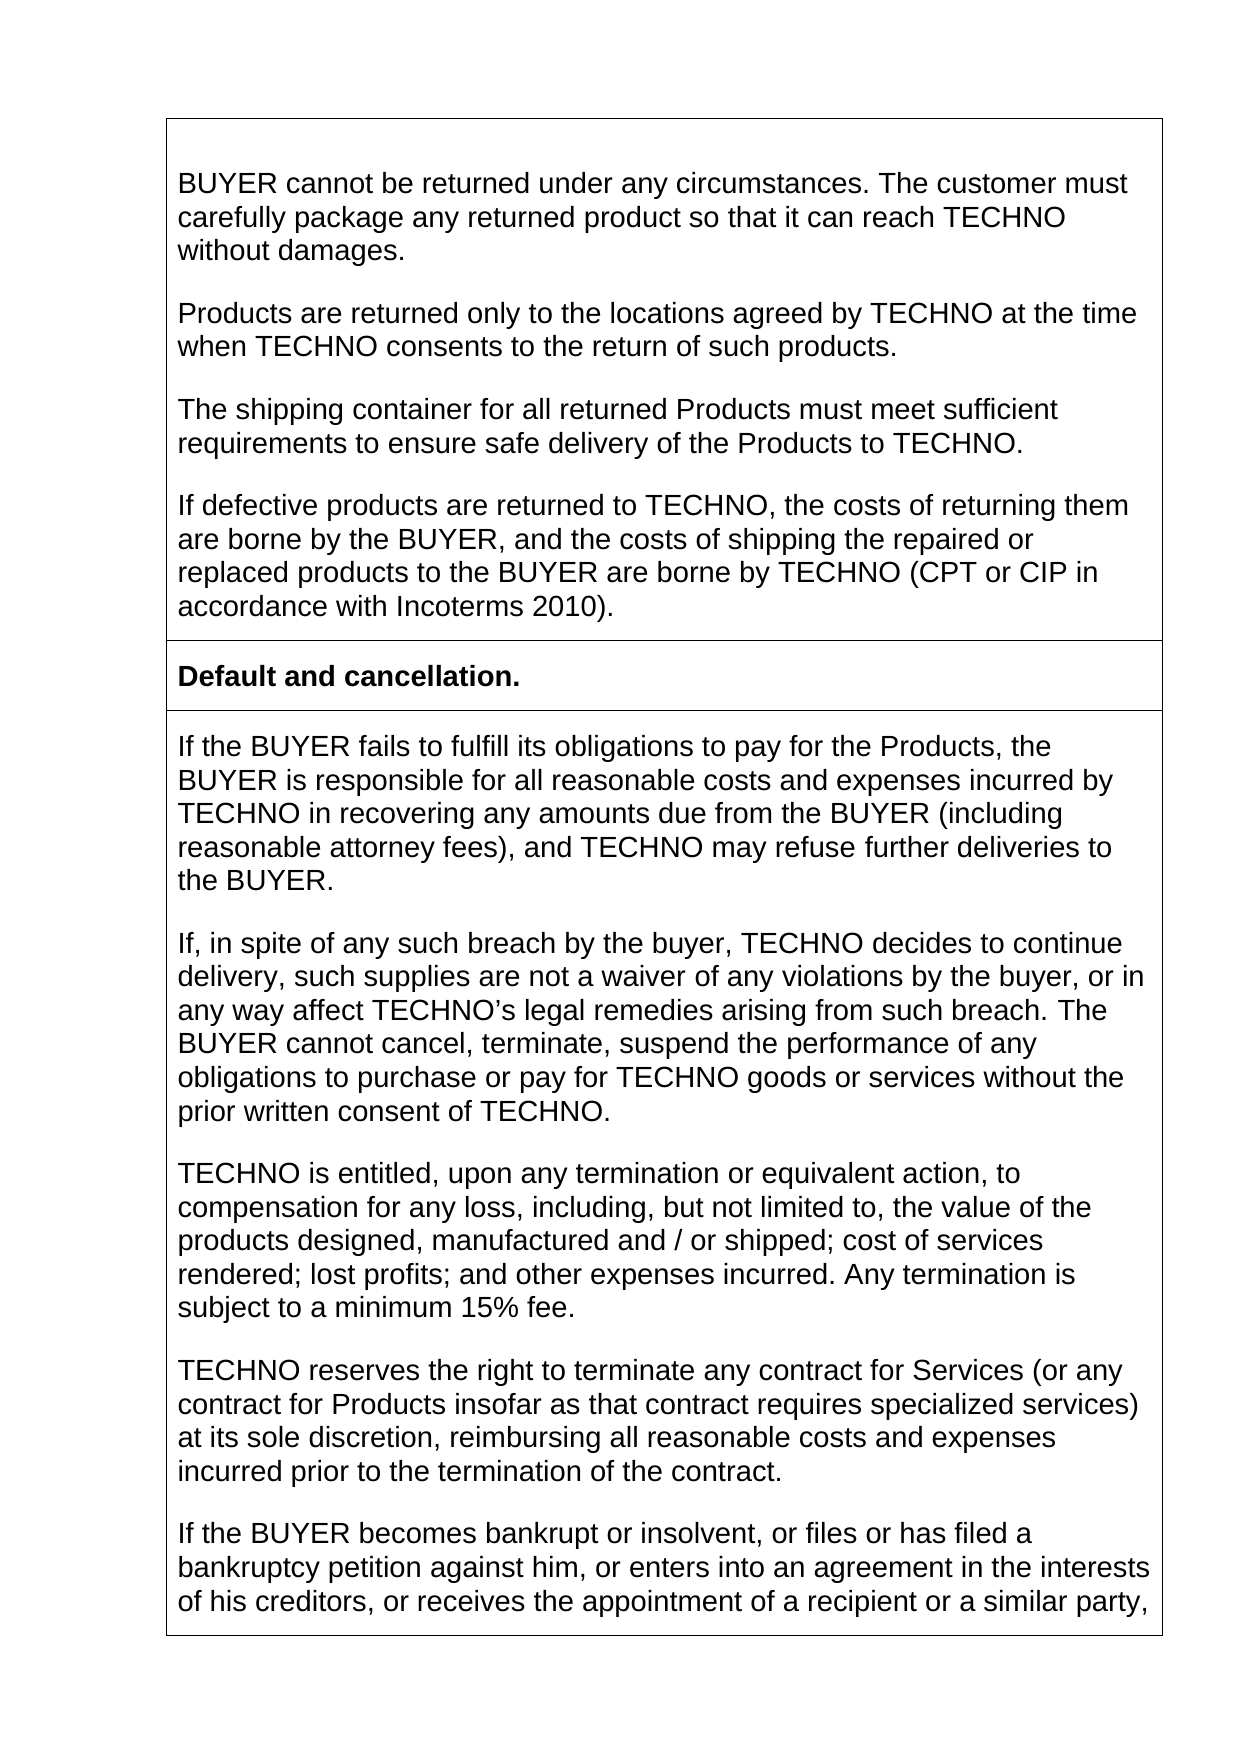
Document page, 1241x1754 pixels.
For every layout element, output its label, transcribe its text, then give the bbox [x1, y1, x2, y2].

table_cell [167, 119, 1162, 640]
table_cell Default and cancellation. [167, 641, 1162, 710]
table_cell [167, 711, 1162, 1635]
